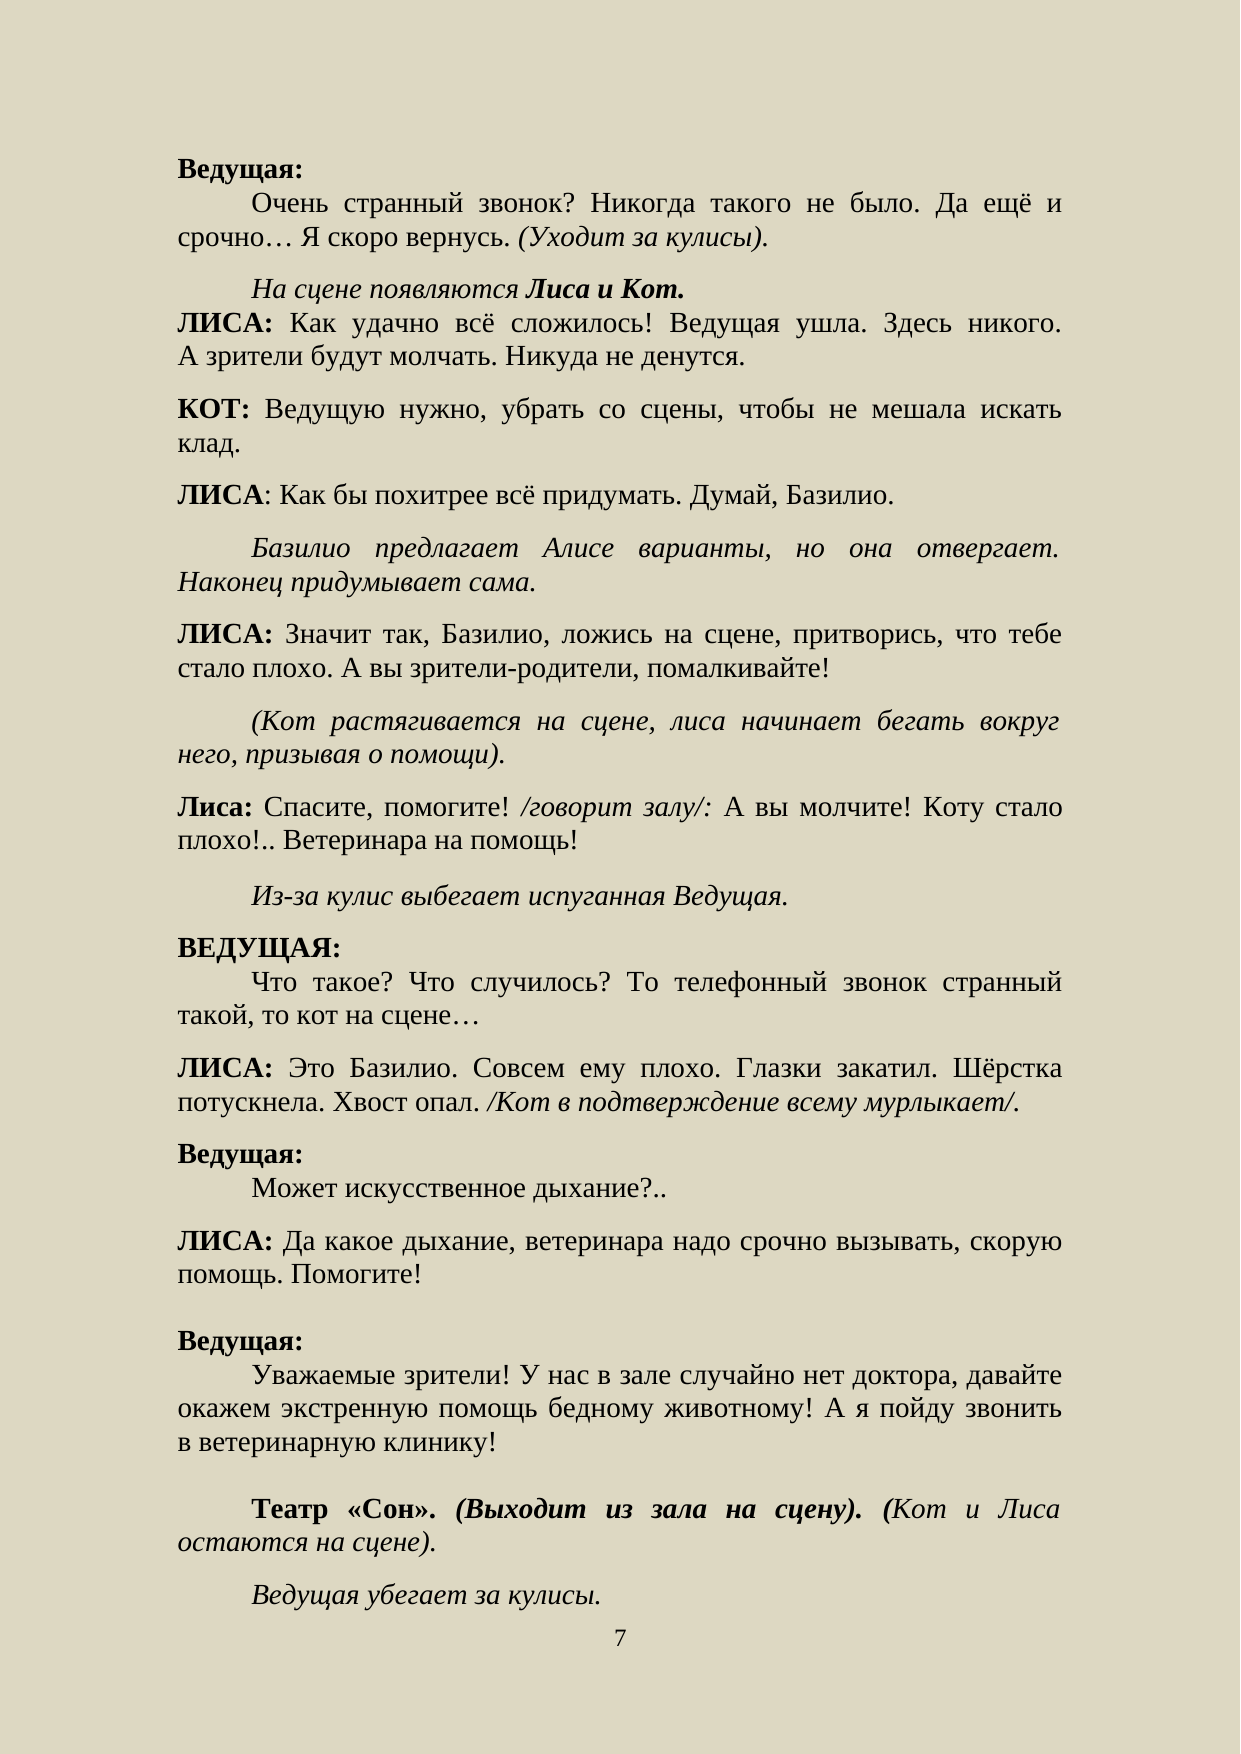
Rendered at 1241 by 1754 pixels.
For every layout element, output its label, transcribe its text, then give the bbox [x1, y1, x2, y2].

text ЛИСА: Значит так, Базилио, ложись на сцене, притворись, что тебе стало плохо. А вы зрители-родители, помалкивайте! [177, 616, 1063, 683]
text Очень странный звонок? Никогда такого не было. Да ещё и срочно… Я скоро вернусь. (Уходит за кулисы). [177, 185, 1063, 252]
text ЛИСА: Это Базилио. Совсем ему плохо. Глазки закатил. Шёрстка потускнела. Хвост опал. /Кот в подтверждение всему мурлыкает/. [177, 1050, 1063, 1117]
text Лиса: Спасите, помогите! /говорит залу/: А вы молчите! Коту стало плохо!.. Ветеринара на помощь! [177, 789, 1063, 856]
text Может искусственное дыхание?.. [177, 1170, 1063, 1203]
text Базилио предлагает Алисе варианты, но она отвергает. Наконец придумывает сама. [177, 530, 1063, 597]
text Театр «Сон». (Выходит из зала на сцену). (Кот и Лиса остаются на сцене). [177, 1491, 1063, 1558]
text ЛИСА: Как бы похитрее всё придумать. Думай, Базилио. [177, 477, 1063, 511]
text Уважаемые зрители! У нас в зале случайно нет доктора, давайте окажем экстренную помощь бедному животному! А я пойду звонить в ветеринарную клинику! [177, 1357, 1063, 1457]
text ВЕДУЩАЯ: [177, 930, 1063, 964]
text ЛИСА: Как удачно всё сложилось! Ведущая ушла. Здесь никого. А зрители будут молчать. Никуда не денутся. [177, 305, 1063, 372]
text Из-за кулис выбегает испуганная Ведущая. [177, 878, 1063, 911]
text Ведущая убегает за кулисы. [177, 1577, 1063, 1611]
text (Кот растягивается на сцене, лиса начинает бегать вокруг него, призывая о помощи). [177, 703, 1063, 770]
text КОТ: Ведущую нужно, убрать со сцены, чтобы не мешала искать клад. [177, 391, 1063, 458]
text Ведущая: [177, 1136, 1063, 1170]
text На сцене появляются Лиса и Кот. [177, 271, 1063, 305]
text Что такое? Что случилось? То телефонный звонок странный такой, то кот на сцене… [177, 964, 1063, 1031]
text ЛИСА: Да какое дыхание, ветеринара надо срочно вызывать, скорую помощь. Помогите! [177, 1223, 1063, 1290]
text Ведущая: [177, 152, 1063, 185]
text Ведущая: [177, 1323, 1063, 1357]
